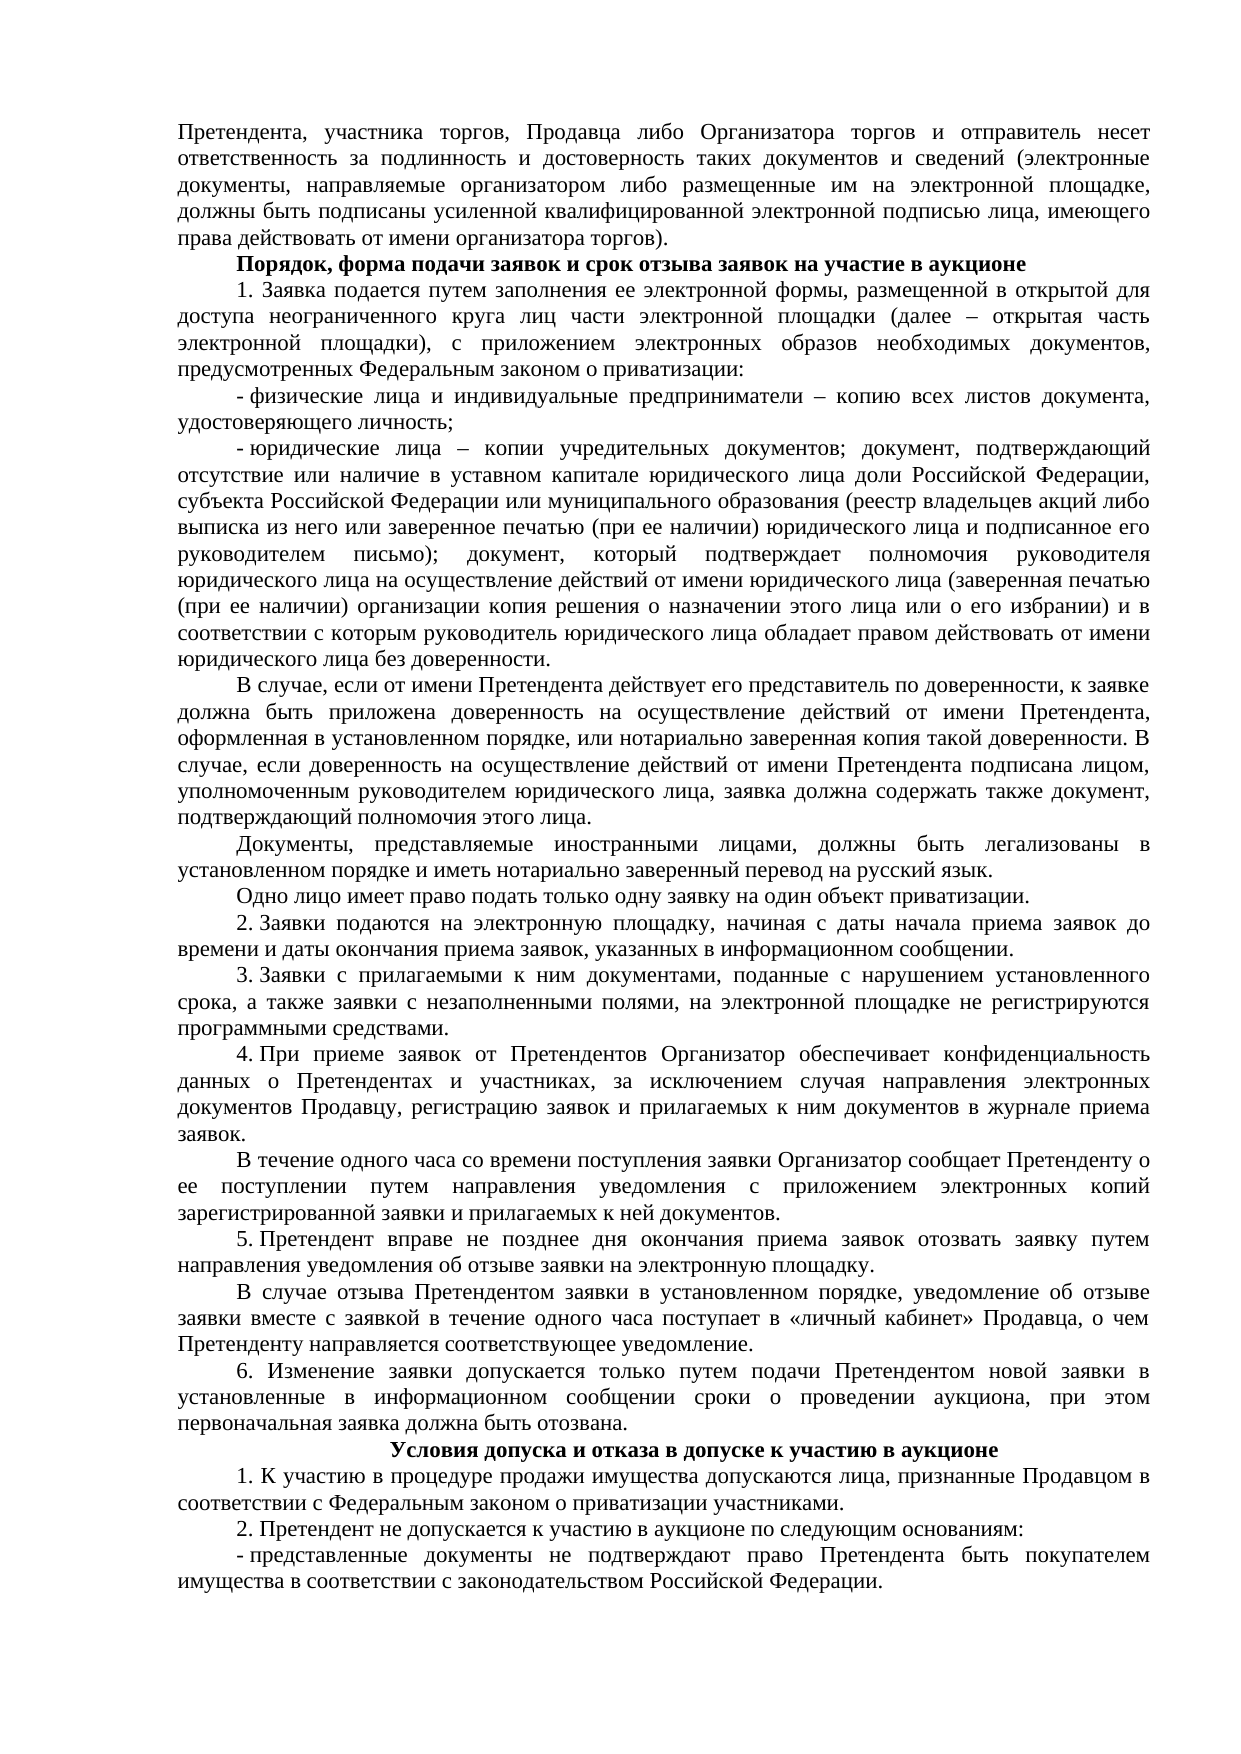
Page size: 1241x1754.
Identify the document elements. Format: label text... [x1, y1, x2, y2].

text Одно лицо имеет право подать только одну заявку на один объект приватизации. [177, 882, 1152, 909]
text - юридические лица – копии учредительных документов; документ, подтверждающий отсутствие или наличие в уставном капитале юридического лица доли Российской Федерации, субъекта Российской Федерации или муниципального образования (реестр владельцев акций либо выписка из него или заверенное печатью (при ее наличии) юридического лица и подписанное его руководителем письмо); документ, который подтверждает полномочия руководителя юридического лица на осуществление действий от имени юридического лица (заверенная печатью (при ее наличии) организации копия решения о назначении этого лица или о его избрании) и в соответствии с которым руководитель юридического лица обладает правом действовать от имени юридического лица без доверенности. [177, 434, 1152, 672]
text 1. Заявка подается путем заполнения ее электронной формы, размещенной в открытой для доступа неограниченного круга лиц части электронной площадки (далее – открытая часть электронной площадки), с приложением электронных образов необходимых документов, предусмотренных Федеральным законом о приватизации: [177, 276, 1152, 382]
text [177, 118, 1152, 250]
text Порядок, форма подачи заявок и срок отзыва заявок на участие в аукционе [177, 250, 1152, 276]
text Документы, представляемые иностранными лицами, должны быть легализованы в установленном порядке и иметь нотариально заверенный перевод на русский язык. [177, 830, 1152, 882]
text 4. При приеме заявок от Претендентов Организатор обеспечивает конфиденциальность данных о Претендентах и участниках, за исключением случая направления электронных документов Продавцу, регистрацию заявок и прилагаемых к ним документов в журнале приема заявок. [177, 1041, 1152, 1146]
text В случае, если от имени Претендента действует его представитель по доверенности, к заявке должна быть приложена доверенность на осуществление действий от имени Претендента, оформленная в установленном порядке, или нотариально заверенная копия такой доверенности. В случае, если доверенность на осуществление действий от имени Претендента подписана лицом, уполномоченным руководителем юридического лица, заявка должна содержать также документ, подтверждающий полномочия этого лица. [177, 672, 1152, 830]
text 3. Заявки с прилагаемыми к ним документами, поданные с нарушением установленного срока, а также заявки с незаполненными полями, на электронной площадке не регистрируются программными средствами. [177, 961, 1152, 1041]
text 2. Претендент не допускается к участию в аукционе по следующим основаниям: [177, 1515, 1152, 1541]
text 2. Заявки подаются на электронную площадку, начиная с даты начала приема заявок до времени и даты окончания приема заявок, указанных в информационном сообщении. [177, 909, 1152, 961]
text - представленные документы не подтверждают право Претендента быть покупателем имущества в соответствии с законодательством Российской Федерации. [177, 1541, 1152, 1594]
text 6. Изменение заявки допускается только путем подачи Претендентом новой заявки в установленные в информационном сообщении сроки о проведении аукциона, при этом первоначальная заявка должна быть отозвана. [177, 1357, 1152, 1436]
text В случае отзыва Претендентом заявки в установленном порядке, уведомление об отзыве заявки вместе с заявкой в течение одного часа поступает в «личный кабинет» Продавца, о чем Претенденту направляется соответствующее уведомление. [177, 1278, 1152, 1357]
text В течение одного часа со времени поступления заявки Организатор сообщает Претенденту о ее поступлении путем направления уведомления с приложением электронных копий зарегистрированной заявки и прилагаемых к ней документов. [177, 1146, 1152, 1225]
text Условия допуска и отказа в допуске к участию в аукционе [177, 1436, 1152, 1462]
text - физические лица и индивидуальные предприниматели – копию всех листов документа, удостоверяющего личность; [177, 382, 1152, 434]
text 5. Претендент вправе не позднее дня окончания приема заявок отозвать заявку путем направления уведомления об отзыве заявки на электронную площадку. [177, 1225, 1152, 1278]
text 1. К участию в процедуре продажи имущества допускаются лица, признанные Продавцом в соответствии с Федеральным законом о приватизации участниками. [177, 1462, 1152, 1515]
